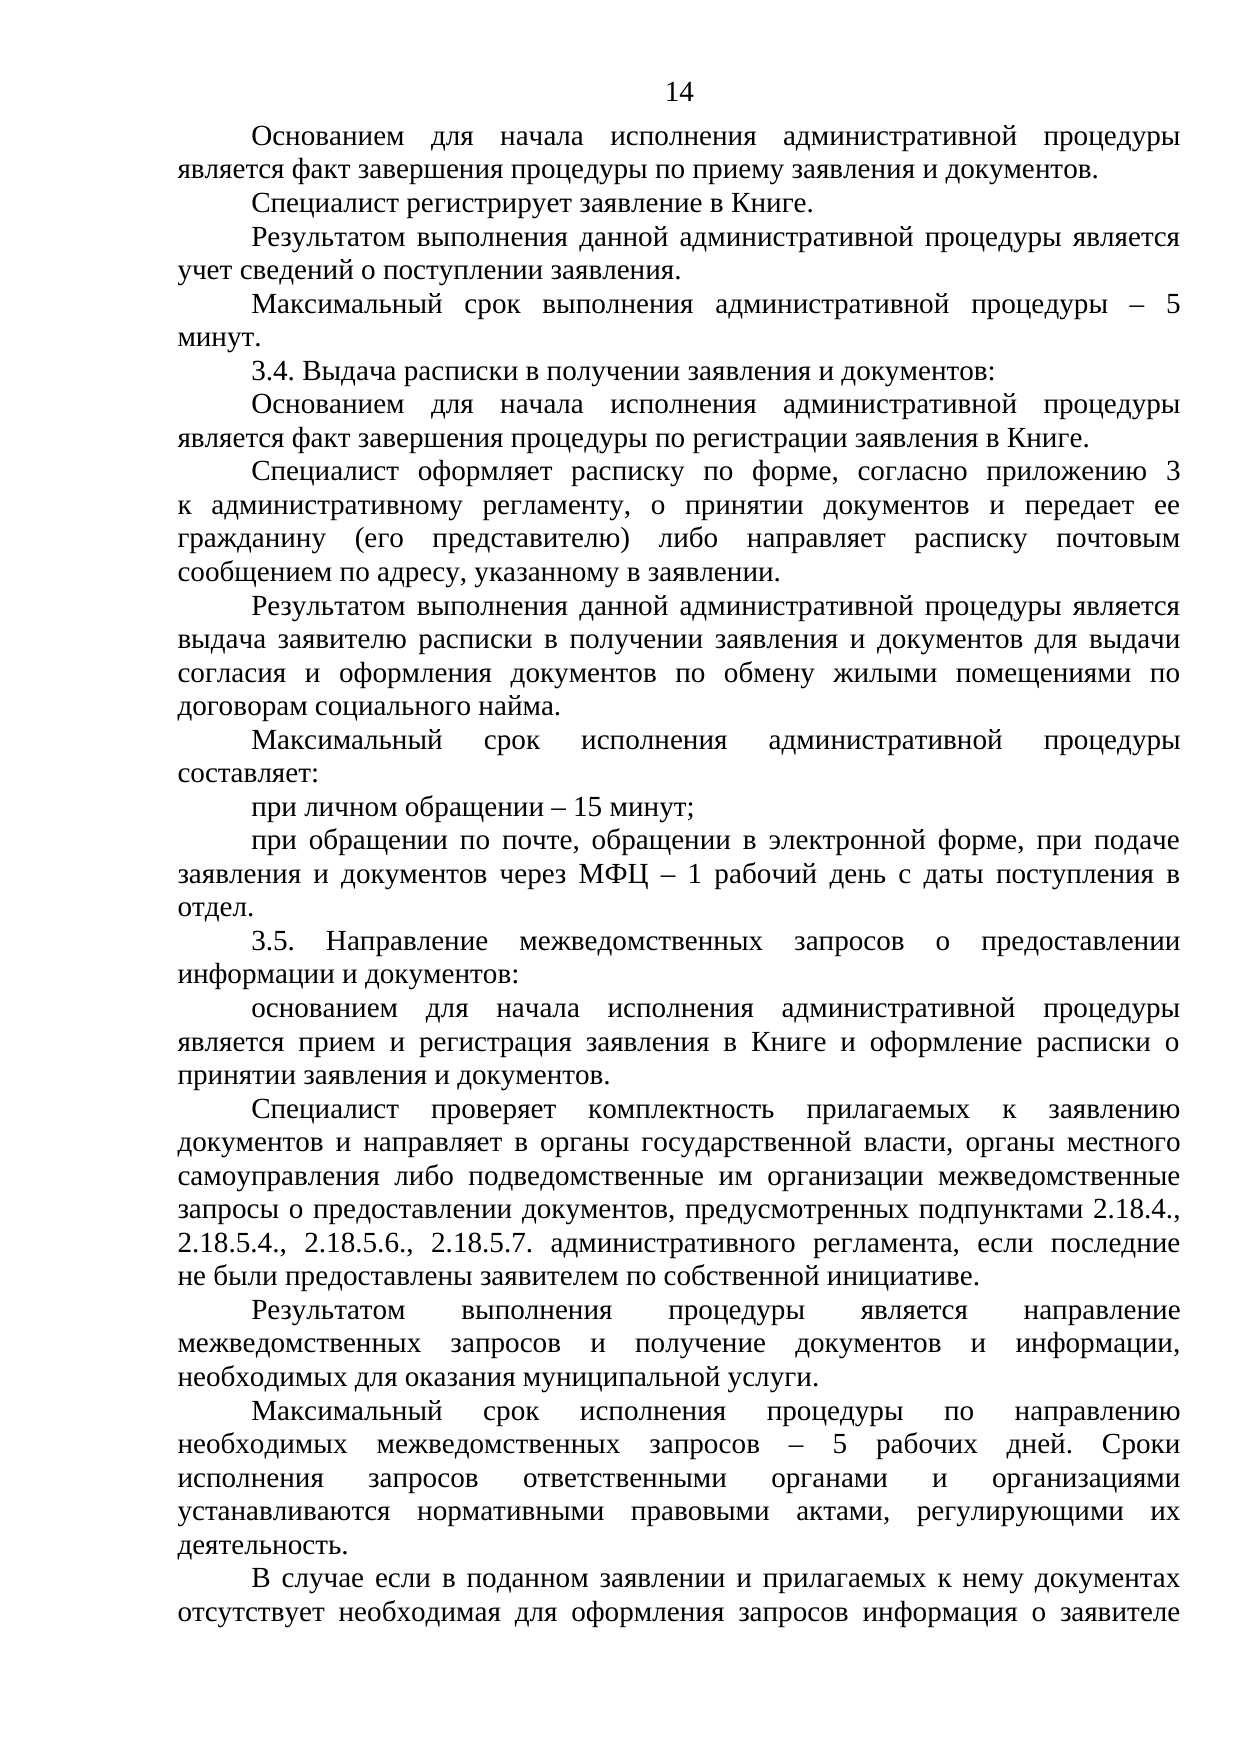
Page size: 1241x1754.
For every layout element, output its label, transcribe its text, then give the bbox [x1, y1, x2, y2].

text Основанием для начала исполнения административной процедуры является факт завершения процедуры по регистрации заявления в Книге. [177, 386, 1181, 453]
text основанием для начала исполнения административной процедуры является прием и регистрация заявления в Книге и оформление расписки о принятии заявления и документов. [177, 990, 1181, 1091]
text Специалист проверяет комплектность прилагаемых к заявлению документов и направляет в органы государственной власти, органы местного самоуправления либо подведомственные им организации межведомственные запросы о предоставлении документов, предусмотренных подпунктами 2.18.4., 2.18.5.4., 2.18.5.6., 2.18.5.7. административного регламента, если последние не были предоставлены заявителем по собственной инициативе. [177, 1091, 1181, 1292]
text Специалист оформляет расписку по форме, согласно приложению 3 к административному регламенту, о принятии документов и передает ее гражданину (его представителю) либо направляет расписку почтовым сообщением по адресу, указанному в заявлении. [177, 453, 1181, 588]
text Результатом выполнения данной административной процедуры является учет сведений о поступлении заявления. [177, 219, 1181, 286]
text Максимальный срок исполнения административной процедуры составляет: [177, 722, 1181, 789]
text 3.4. Выдача расписки в получении заявления и документов: [177, 353, 1181, 386]
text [177, 1560, 1181, 1627]
text Максимальный срок исполнения процедуры по направлению необходимых межведомственных запросов – 5 рабочих дней. Сроки исполнения запросов ответственными органами и организациями устанавливаются нормативными правовыми актами, регулирующими их деятельность. [177, 1393, 1181, 1560]
text при личном обращении – 15 минут; [177, 789, 1181, 822]
text 3.5. Направление межведомственных запросов о предоставлении информации и документов: [177, 923, 1181, 990]
text при обращении по почте, обращении в электронной форме, при подаче заявления и документов через МФЦ – 1 рабочий день с даты поступления в отдел. [177, 822, 1181, 923]
text Основанием для начала исполнения административной процедуры является факт завершения процедуры по приему заявления и документов. [177, 118, 1181, 185]
text Результатом выполнения процедуры является направление межведомственных запросов и получение документов и информации, необходимых для оказания муниципальной услуги. [177, 1292, 1181, 1393]
text Специалист регистрирует заявление в Книге. [177, 185, 1181, 219]
text Максимальный срок выполнения административной процедуры – 5 минут. [177, 286, 1181, 353]
text Результатом выполнения данной административной процедуры является выдача заявителю расписки в получении заявления и документов для выдачи согласия и оформления документов по обмену жилыми помещениями по договорам социального найма. [177, 588, 1181, 722]
